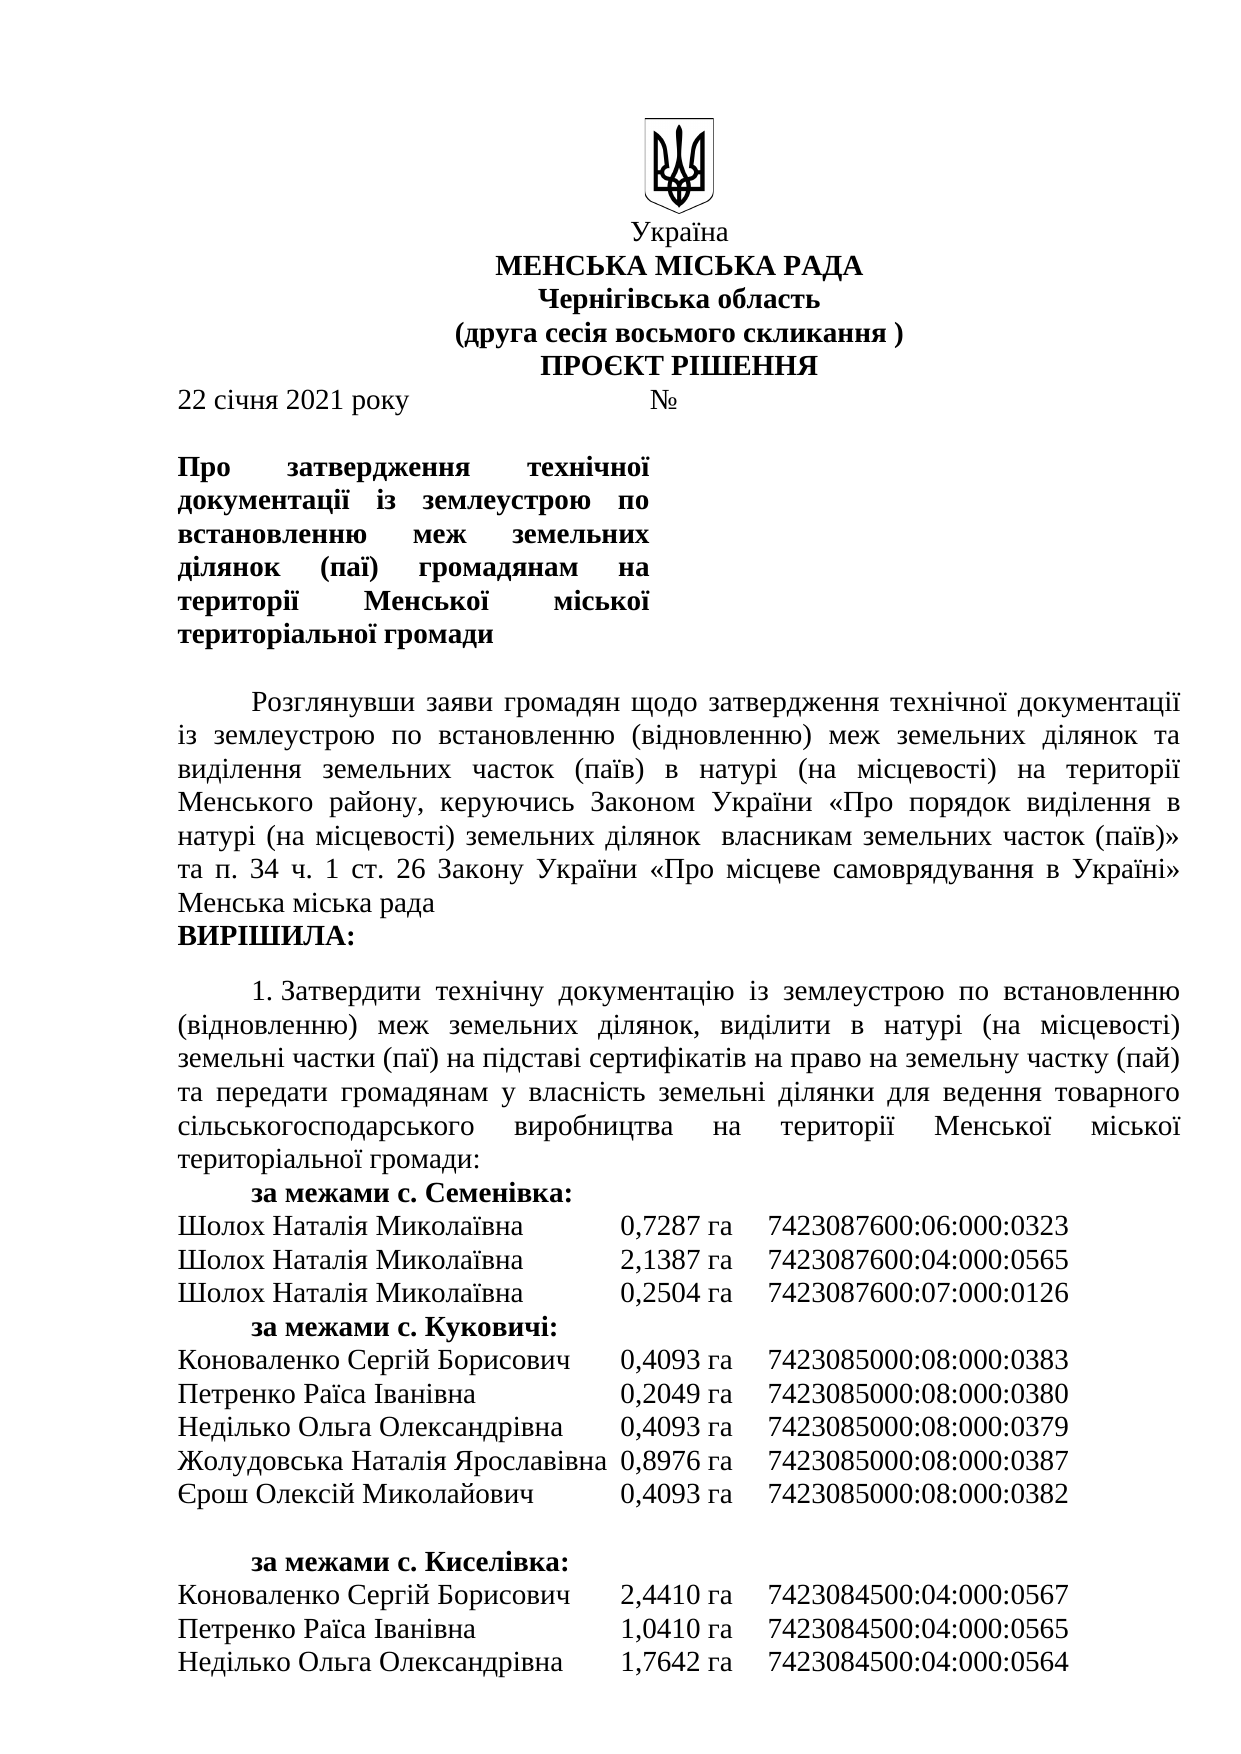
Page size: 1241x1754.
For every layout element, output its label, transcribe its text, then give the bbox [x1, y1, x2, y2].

text ВИРІШИЛА: [177, 918, 1181, 952]
text ПРОЄКТ РІШЕННЯ [177, 348, 1181, 382]
text Шолох Наталія Миколаївна 0,7287 га 7423087600:06:000:0323 [177, 1208, 1181, 1242]
text 22 січня 2021 року № [177, 382, 1181, 415]
text Неділько Ольга Олександрівна 1,7642 га 7423084500:04:000:0564 [177, 1644, 1181, 1678]
text за межами с. Куковичі: [177, 1309, 1181, 1342]
text Україна [177, 214, 1181, 248]
text за межами с. Киселівка: [177, 1544, 1181, 1577]
text Петренко Раїса Іванівна 1,0410 га 7423084500:04:000:0565 [177, 1611, 1181, 1644]
text Жолудовська Наталія Ярославівна 0,8976 га 7423085000:08:000:0387 [177, 1443, 1181, 1477]
text Петренко Раїса Іванівна 0,2049 га 7423085000:08:000:0380 [177, 1376, 1181, 1409]
text Про затвердження технічної документації із землеустрою по встановленню меж земельних ділянок (паї) громадянам на території Менської міської територіальної громади [177, 449, 649, 650]
text Неділько Ольга Олександрівна 0,4093 га 7423085000:08:000:0379 [177, 1409, 1181, 1443]
picture [644, 118, 714, 214]
text Шолох Наталія Миколаївна 0,2504 га 7423087600:07:000:0126 [177, 1275, 1181, 1309]
text Розглянувши заяви громадян щодо затвердження технічної документації із землеустрою по встановленню (відновленню) меж земельних ділянок та виділення земельних часток (паїв) в натурі (на місцевості) на території Менського району, керуючись Законом України «Про порядок виділення в натурі (на місцевості) земельних ділянок власникам земельних часток (паїв)» та п. 34 ч. 1 ст. 26 Закону України «Про місцеве самоврядування в Україні» Менська міська рада [177, 684, 1181, 918]
list Затвердити технічну документацію із землеустрою по встановленню (відновленню) меж земельних ділянок, виділити в натурі (на місцевості) земельні частки (паї) на підставі сертифікатів на право на земельну частку (пай) та передати громадянам у власність земельні ділянки для ведення товарного сільськогосподарського виробництва на території Менської міської територіальної громади: [177, 973, 1181, 1175]
text Коноваленко Сергій Борисович 2,4410 га 7423084500:04:000:0567 [177, 1577, 1181, 1611]
text МЕНСЬКА МІСЬКА РАДА [177, 248, 1181, 281]
text Коноваленко Сергій Борисович 0,4093 га 7423085000:08:000:0383 [177, 1342, 1181, 1376]
text за межами с. Семенівка: [177, 1175, 1181, 1208]
text Шолох Наталія Миколаївна 2,1387 га 7423087600:04:000:0565 [177, 1242, 1181, 1275]
text (друга сесія восьмого скликання ) [177, 315, 1181, 348]
text Єрош Олексій Миколайович 0,4093 га 7423085000:08:000:0382 [177, 1477, 1181, 1510]
subtitle Чернігівська область [177, 281, 1181, 315]
